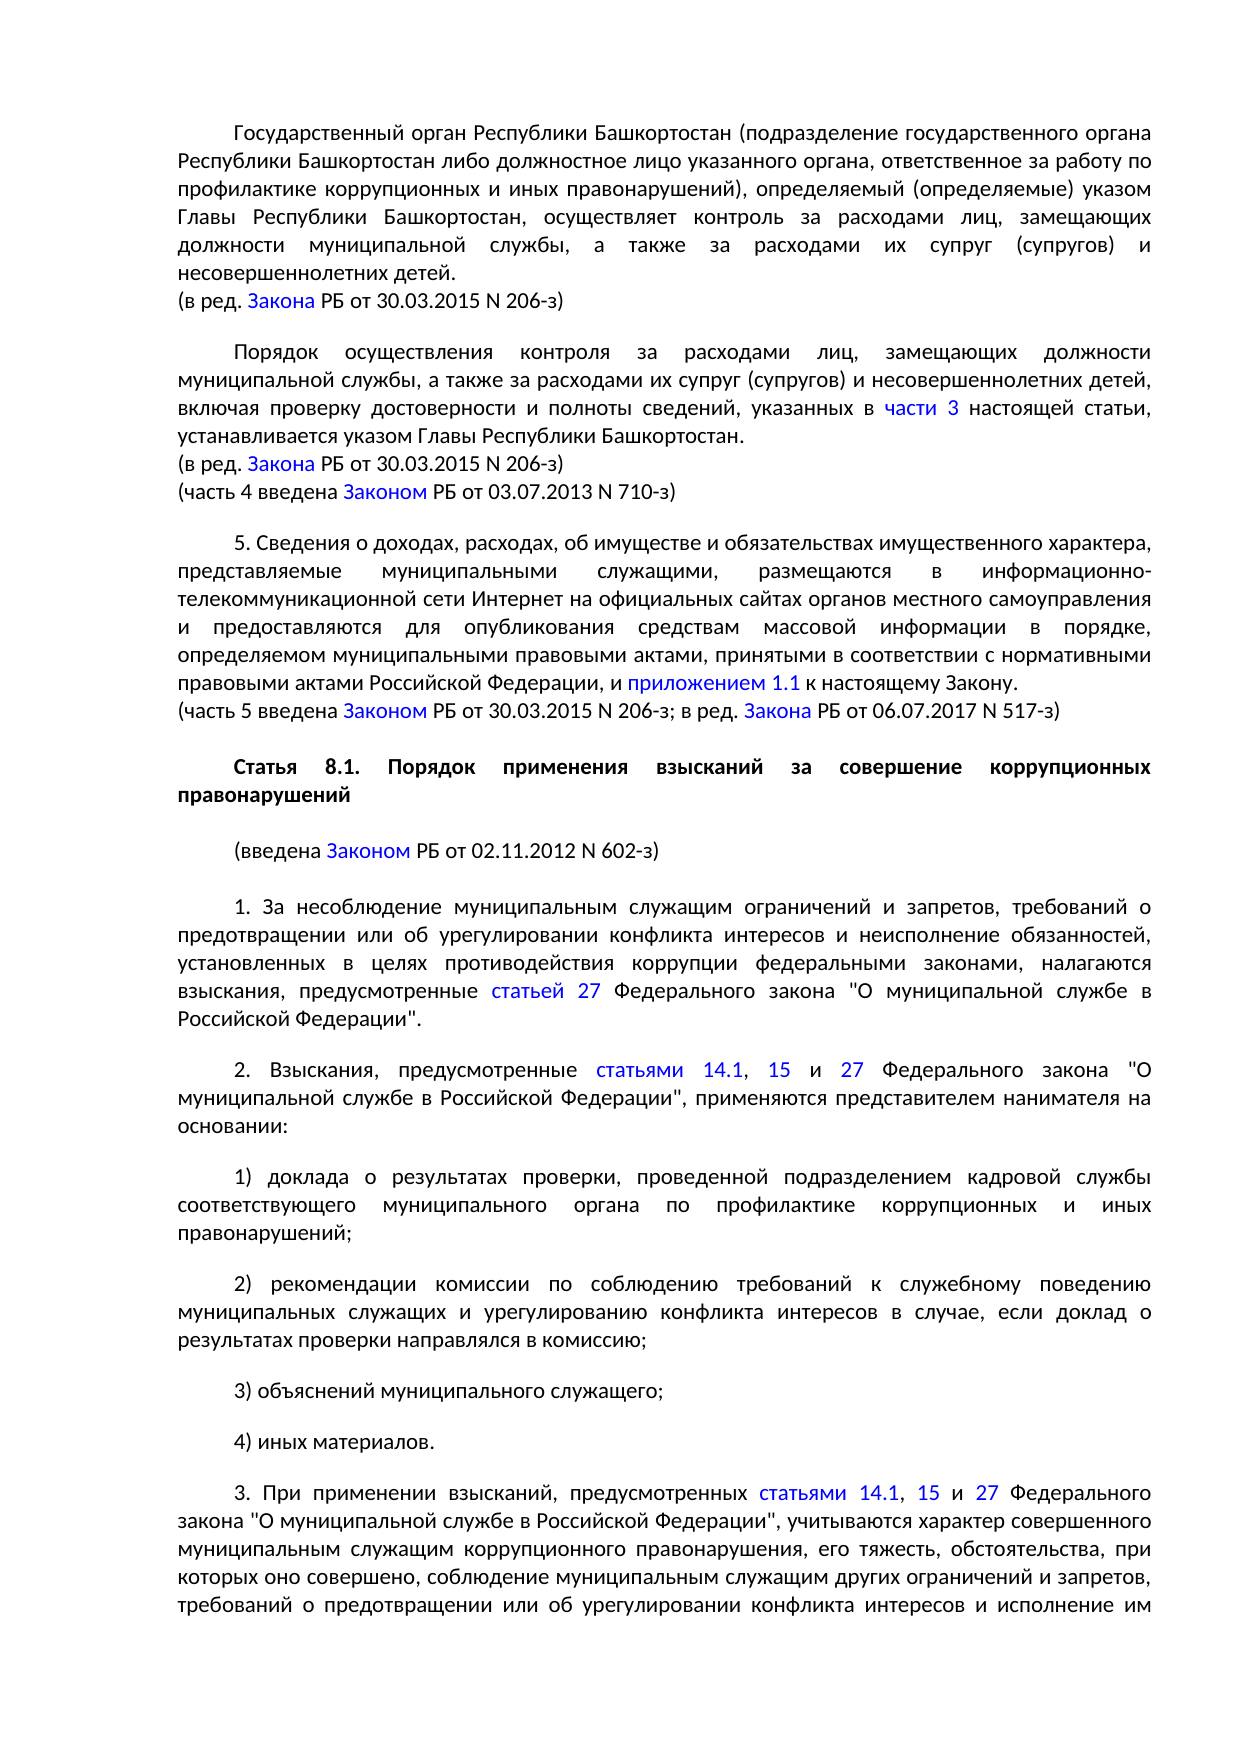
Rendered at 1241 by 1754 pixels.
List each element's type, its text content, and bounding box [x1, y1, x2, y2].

text 5. Сведения о доходах, расходах, об имуществе и обязательствах имущественного характера, представляемые муниципальными служащими, размещаются в информационно-телекоммуникационной сети Интернет на официальных сайтах органов местного самоуправления и предоставляются для опубликования средствам массовой информации в порядке, определяемом муниципальными правовыми актами, принятыми в соответствии с нормативными правовыми актами Российской Федерации, и приложением 1.1 к настоящему Закону. [177, 528, 1152, 696]
text (часть 4 введена Законом РБ от 03.07.2013 N 710-з) [177, 477, 1152, 505]
text 1) доклада о результатах проверки, проведенной подразделением кадровой службы соответствующего муниципального органа по профилактике коррупционных и иных правонарушений; [177, 1162, 1152, 1247]
text (введена Законом РБ от 02.11.2012 N 602-з) [177, 836, 1152, 864]
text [177, 1478, 1152, 1618]
text 4) иных материалов. [177, 1427, 1152, 1455]
text 2. Взыскания, предусмотренные статьями 14.1, 15 и 27 Федерального закона "О муниципальной службе в Российской Федерации", применяются представителем нанимателя на основании: [177, 1056, 1152, 1139]
text (часть 5 введена Законом РБ от 30.03.2015 N 206-з; в ред. Закона РБ от 06.07.2017 N 517-з) [177, 696, 1152, 724]
text Государственный орган Республики Башкортостан (подразделение государственного органа Республики Башкортостан либо должностное лицо указанного органа, ответственное за работу по профилактике коррупционных и иных правонарушений), определяемый (определяемые) указом Главы Республики Башкортостан, осуществляет контроль за расходами лиц, замещающих должности муниципальной службы, а также за расходами их супруг (супругов) и несовершеннолетних детей. [177, 118, 1152, 286]
text 1. За несоблюдение муниципальным служащим ограничений и запретов, требований о предотвращении или об урегулировании конфликта интересов и неисполнение обязанностей, установленных в целях противодействия коррупции федеральными законами, налагаются взыскания, предусмотренные статьей 27 Федерального закона "О муниципальной службе в Российской Федерации". [177, 892, 1152, 1033]
text (в ред. Закона РБ от 30.03.2015 N 206-з) [177, 286, 1152, 314]
text (в ред. Закона РБ от 30.03.2015 N 206-з) [177, 449, 1152, 477]
text Порядок осуществления контроля за расходами лиц, замещающих должности муниципальной службы, а также за расходами их супруг (супругов) и несовершеннолетних детей, включая проверку достоверности и полноты сведений, указанных в части 3 настоящей статьи, устанавливается указом Главы Республики Башкортостан. [177, 337, 1152, 449]
title Статья 8.1. Порядок применения взысканий за совершение коррупционных правонарушений [177, 752, 1152, 808]
text 2) рекомендации комиссии по соблюдению требований к служебному поведению муниципальных служащих и урегулированию конфликта интересов в случае, если доклад о результатах проверки направлялся в комиссию; [177, 1269, 1152, 1353]
text 3) объяснений муниципального служащего; [177, 1376, 1152, 1404]
